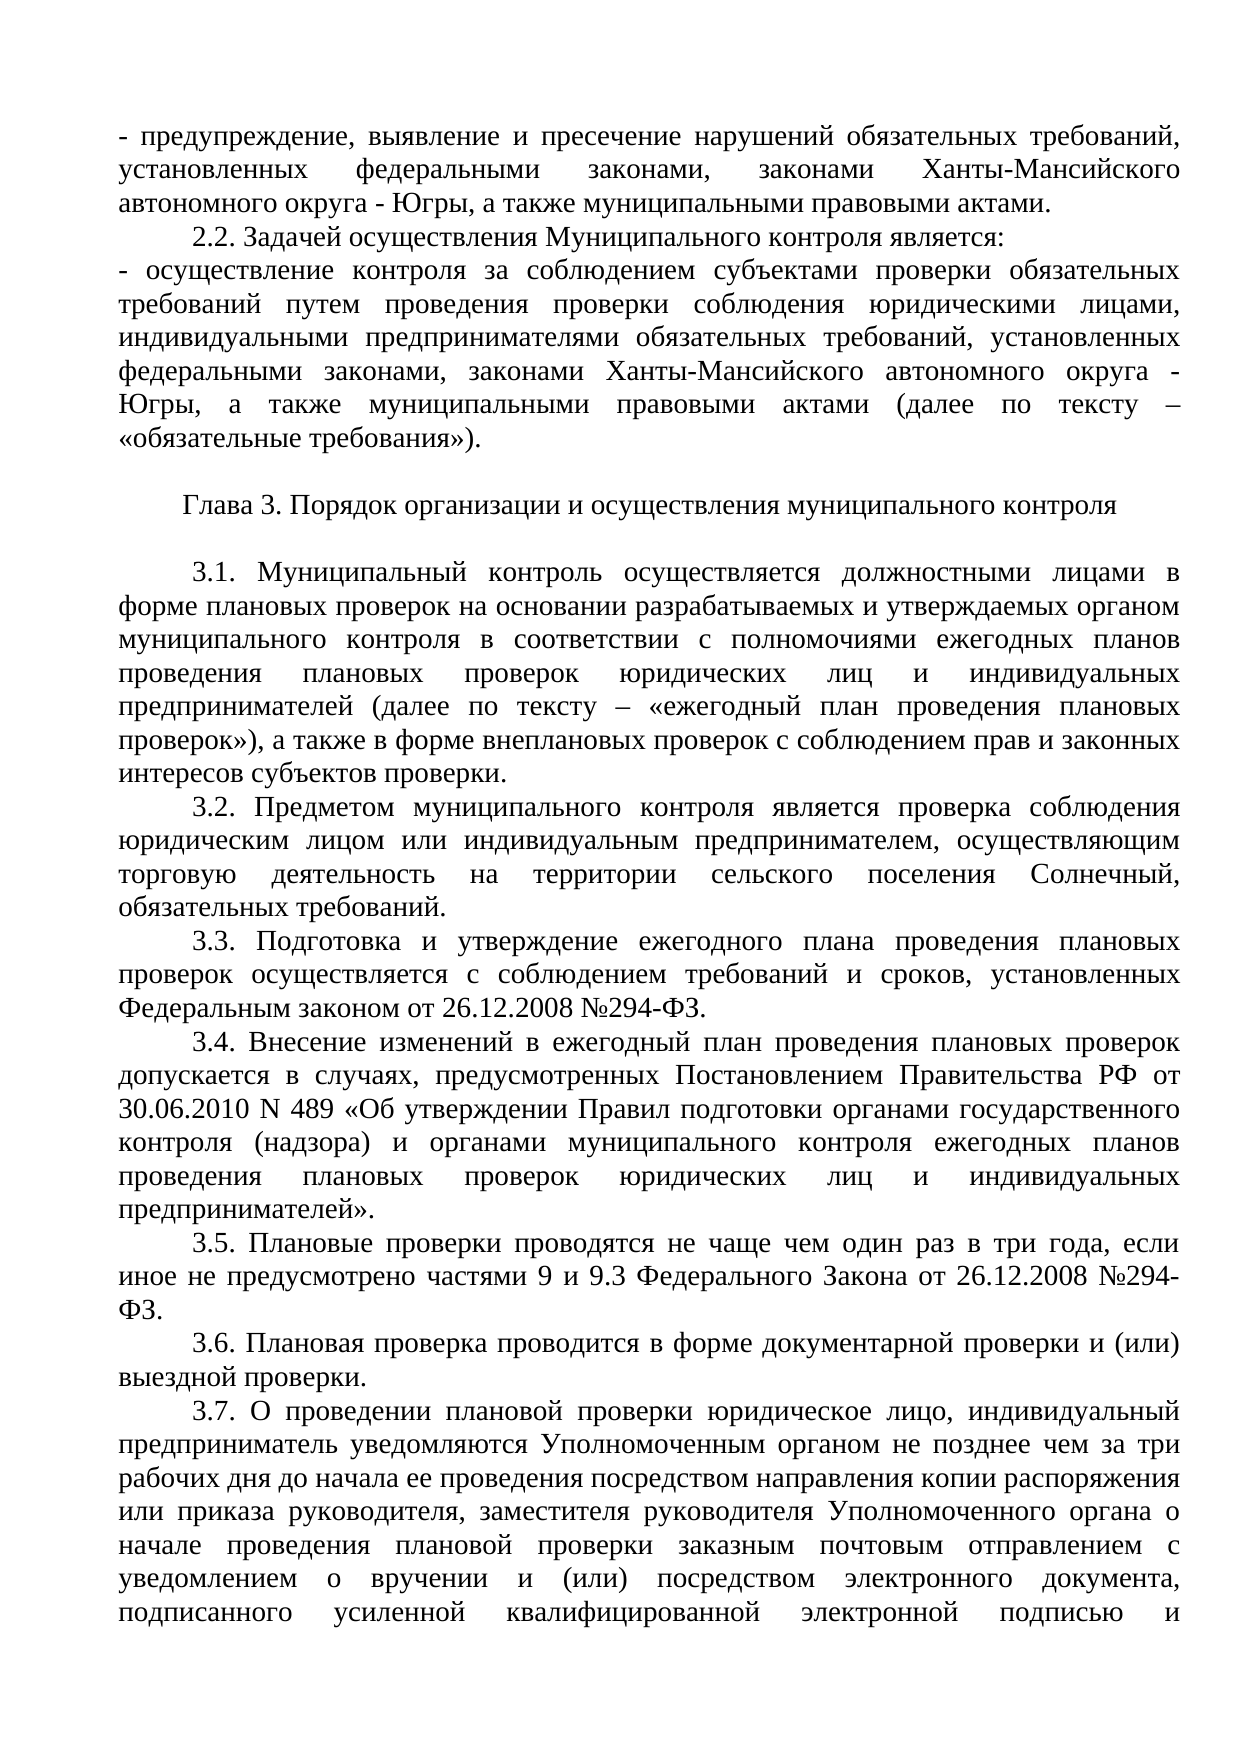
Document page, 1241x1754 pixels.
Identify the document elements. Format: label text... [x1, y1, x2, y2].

text Глава 3. Порядок организации и осуществления муниципального контроля [118, 487, 1181, 521]
text - осуществление контроля за соблюдением субъектами проверки обязательных требований путем проведения проверки соблюдения юридическими лицами, индивидуальными предпринимателями обязательных требований, установленных федеральными законами, законами Ханты-Мансийского автономного округа - Югры, а также муниципальными правовыми актами (далее по тексту – «обязательные требования»). [118, 252, 1181, 453]
text 3.4. Внесение изменений в ежегодный план проведения плановых проверок допускается в случаях, предусмотренных Постановлением Правительства РФ от 30.06.2010 N 489 «Об утверждении Правил подготовки органами государственного контроля (надзора) и органами муниципального контроля ежегодных планов проведения плановых проверок юридических лиц и индивидуальных предпринимателей». [118, 1024, 1181, 1225]
text 3.1. Муниципальный контроль осуществляется должностными лицами в форме плановых проверок на основании разрабатываемых и утверждаемых органом муниципального контроля в соответствии с полномочиями ежегодных планов проведения плановых проверок юридических лиц и индивидуальных предпринимателей (далее по тексту – «ежегодный план проведения плановых проверок»), а также в форме внеплановых проверок с соблюдением прав и законных интересов субъектов проверки. [118, 554, 1181, 789]
text 3.3. Подготовка и утверждение ежегодного плана проведения плановых проверок осуществляется с соблюдением требований и сроков, установленных Федеральным законом от 26.12.2008 №294-ФЗ. [118, 923, 1181, 1024]
text - предупреждение, выявление и пресечение нарушений обязательных требований, установленных федеральными законами, законами Ханты-Мансийского автономного округа - Югры, а также муниципальными правовыми актами. [118, 118, 1181, 219]
text 3.5. Плановые проверки проводятся не чаще чем один раз в три года, если иное не предусмотрено частями 9 и 9.3 Федерального Закона от 26.12.2008 №294-ФЗ. [118, 1225, 1181, 1326]
text 3.6. Плановая проверка проводится в форме документарной проверки и (или) выездной проверки. [118, 1326, 1181, 1393]
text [118, 1393, 1181, 1627]
text 2.2. Задачей осуществления Муниципального контроля является: [118, 219, 1181, 252]
text 3.2. Предметом муниципального контроля является проверка соблюдения юридическим лицом или индивидуальным предпринимателем, осуществляющим торговую деятельность на территории сельского поселения Солнечный, обязательных требований. [118, 789, 1181, 923]
